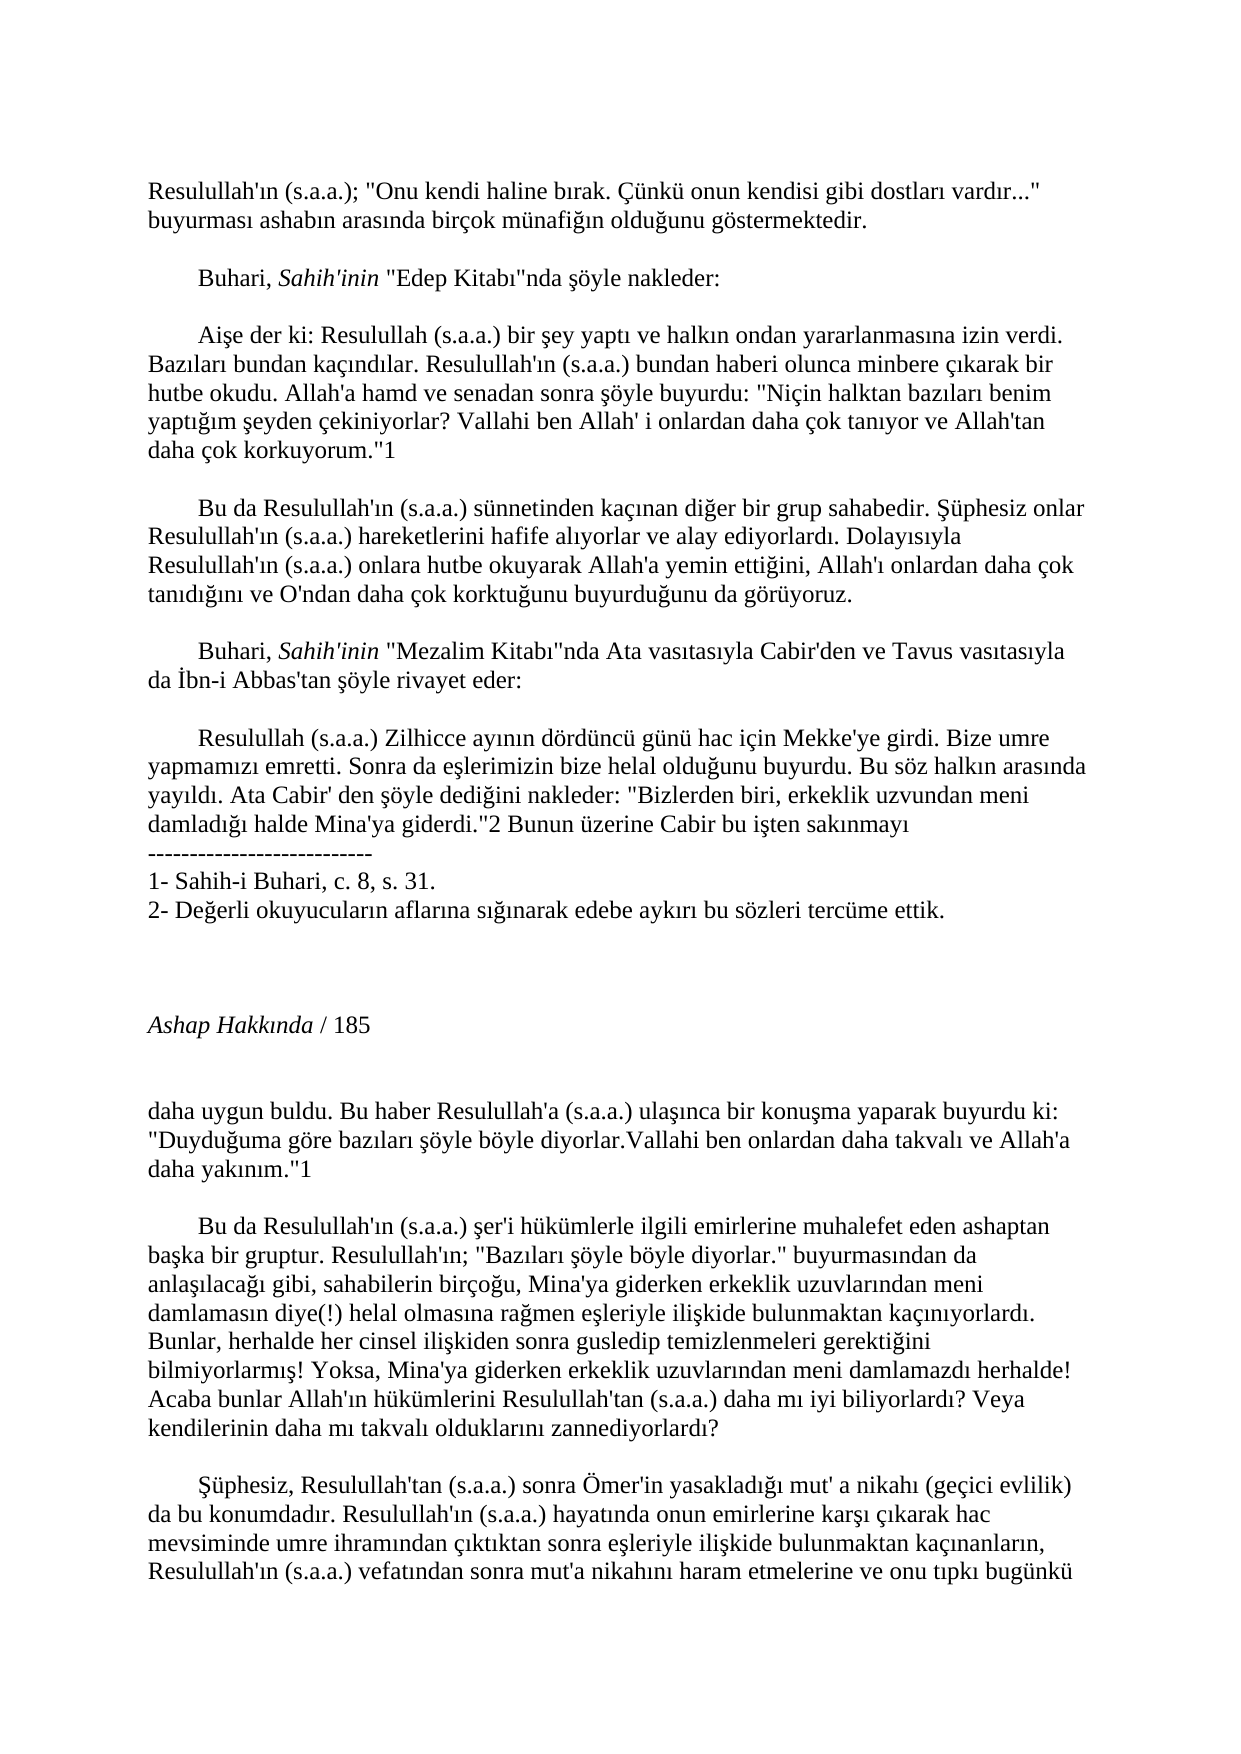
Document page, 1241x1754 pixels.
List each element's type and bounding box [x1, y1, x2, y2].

text [148, 148, 1093, 1585]
